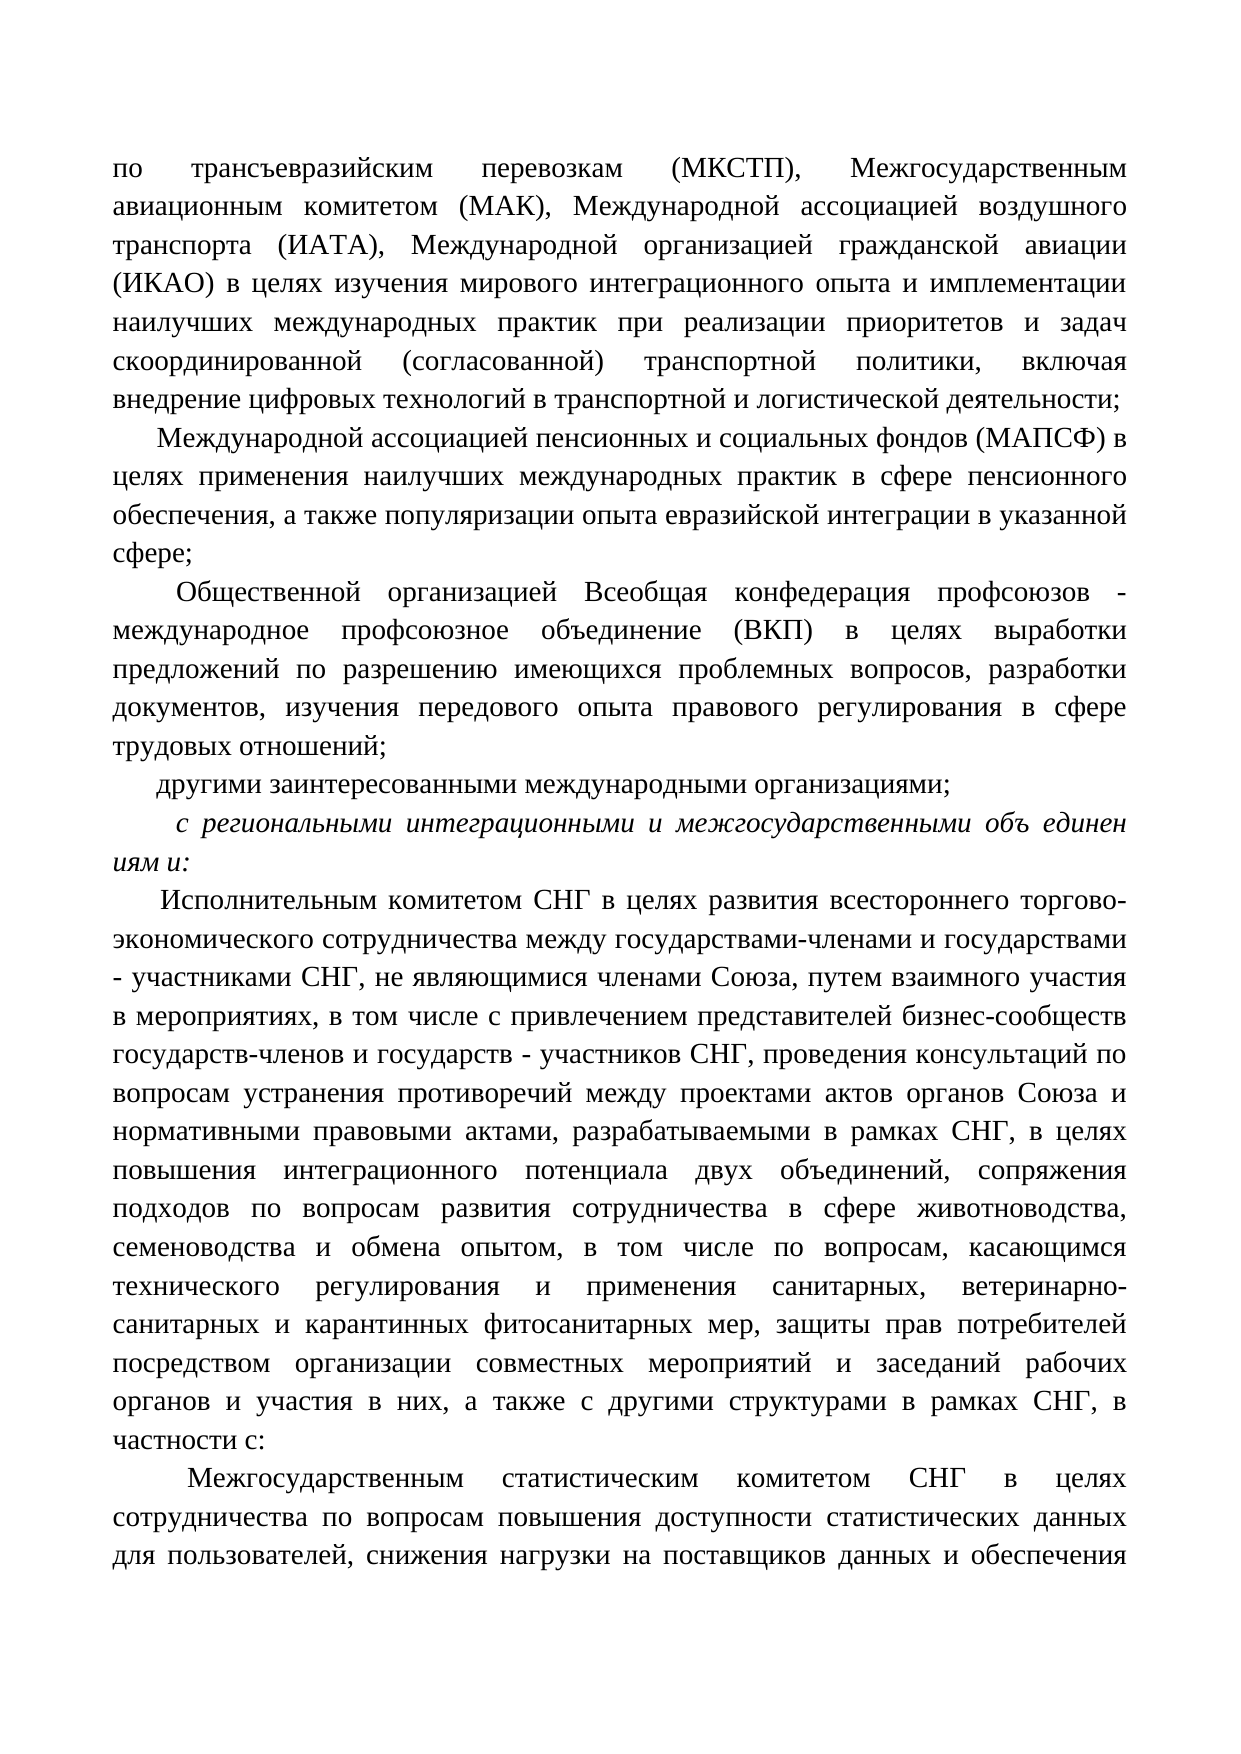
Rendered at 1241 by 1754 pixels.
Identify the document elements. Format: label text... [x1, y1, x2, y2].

text Международной ассоциацией пенсионных и социальных фондов (МАПСФ) в целях применения наилучших международных практик в сфере пенсионного обеспечения, а также популяризации опыта евразийской интеграции в указанной сфере; [112, 420, 1128, 569]
text Исполнительным комитетом СНГ в целях развития всестороннего торгово-экономического сотрудничества между государствами-членами и государствами - участниками СНГ, не являющимися членами Союза, путем взаимного участия в мероприятиях, в том числе с привлечением представителей бизнес-сообществ государств-членов и государств - участников СНГ, проведения консультаций по вопросам устранения противоречий между проектами актов органов Союза и нормативными правовыми актами, разрабатываемыми в рамках СНГ, в целях повышения интеграционного потенциала двух объединений, сопряжения подходов по вопросам развития сотрудничества в сфере животноводства, семеноводства и обмена опытом, в том числе по вопросам, касающимся технического регулирования и применения санитарных, ветеринарно-санитарных и карантинных фитосанитарных мер, защиты прав потребителей посредством организации совместных мероприятий и заседаний рабочих органов и участия в них, а также с другими структурами в рамках СНГ, в частности с: [112, 882, 1128, 1455]
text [112, 150, 1128, 415]
text Общественной организацией Всеобщая конфедерация профсоюзов - международное профсоюзное объединение (ВКП) в целях выработки предложений по разрешению имеющихся проблемных вопросов, разработки документов, изучения передового опыта правового регулирования в сфере трудовых отношений; [112, 574, 1128, 762]
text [112, 1460, 1128, 1571]
text другими заинтересованными международными организациями; [112, 767, 1128, 800]
text с региональными интеграционными и межгосударственными объ единен иям и: [112, 805, 1128, 877]
